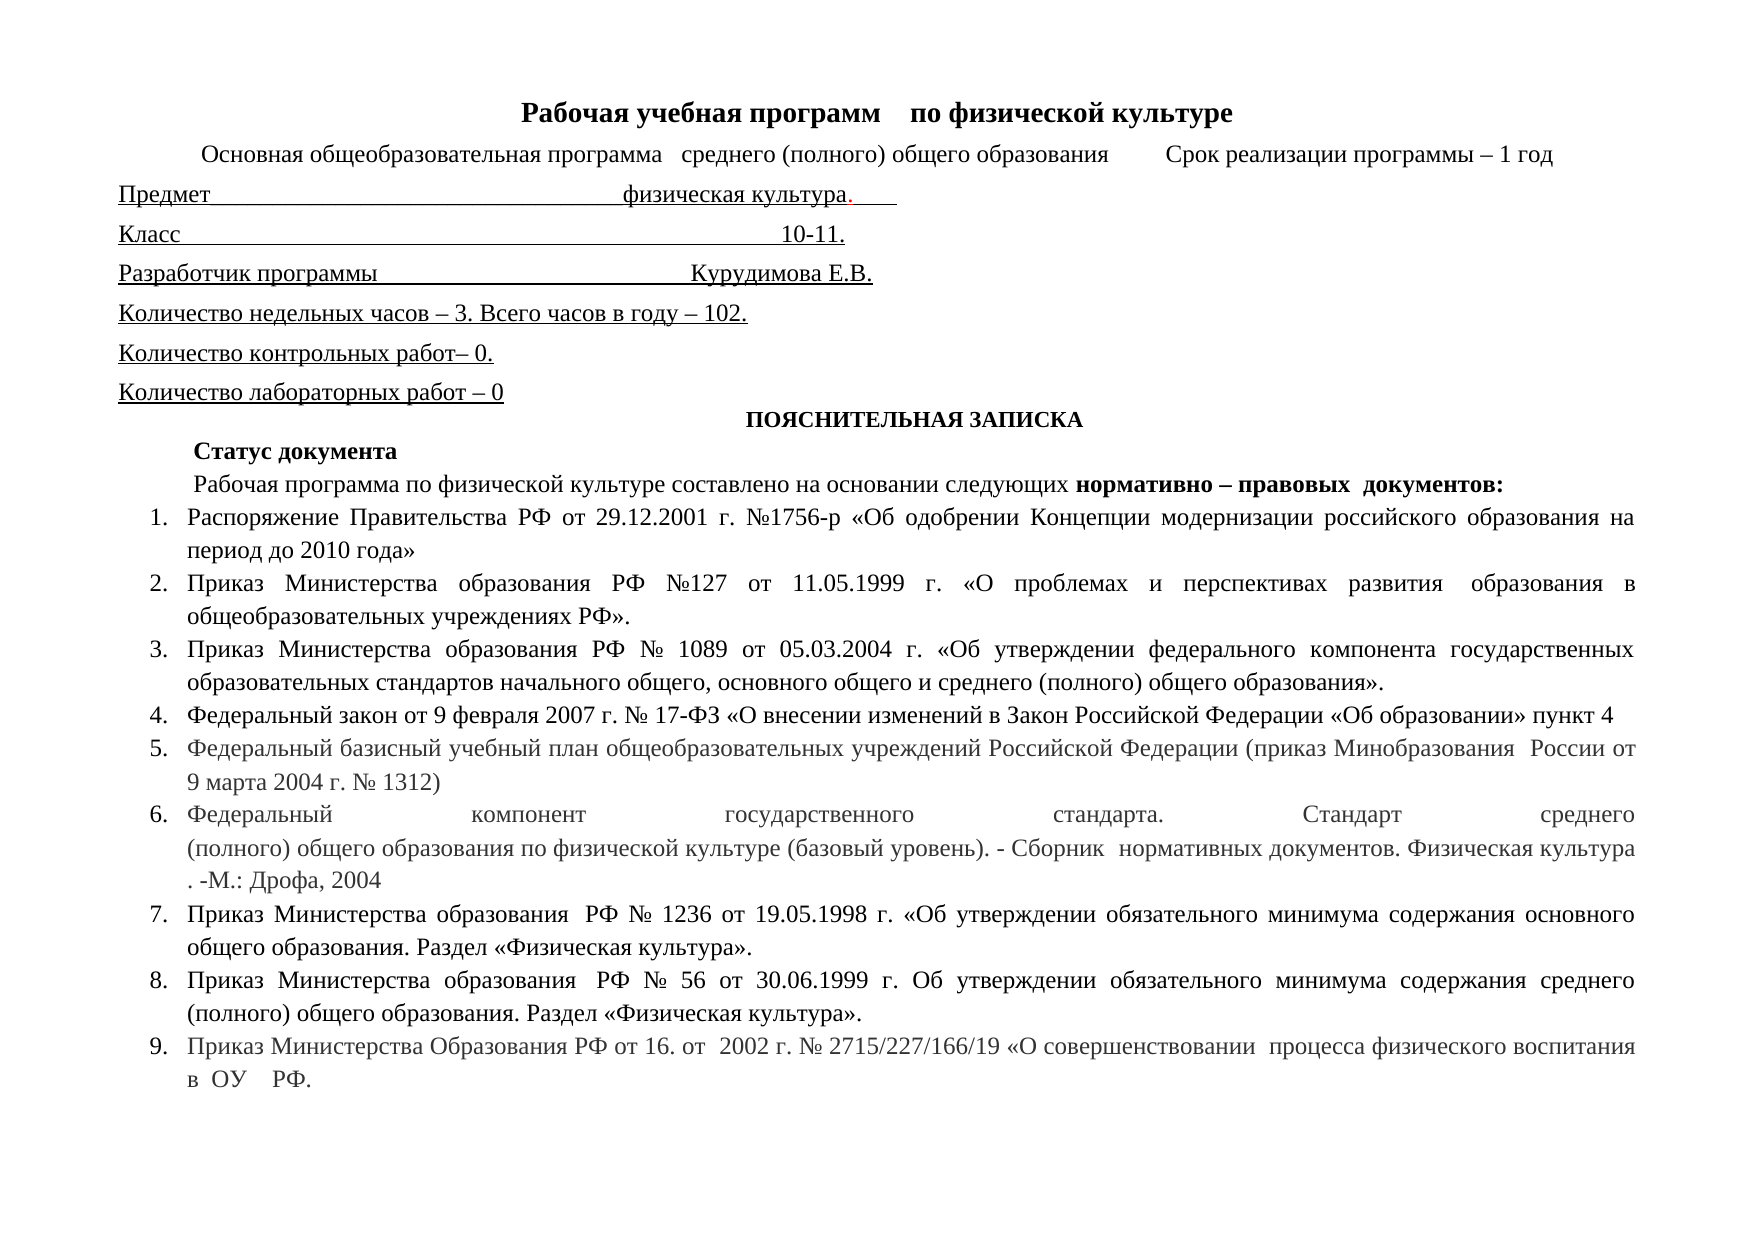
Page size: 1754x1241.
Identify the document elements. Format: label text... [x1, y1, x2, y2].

text Предмет_________________________________физическая культура. [118, 168, 1636, 208]
text Рабочая программа по физической культуре составлено на основании следующих нормативно – правовых документов: [118, 469, 1636, 498]
text ПОЯСНИТЕЛЬНАЯ ЗАПИСКА [118, 406, 1636, 432]
list Приказ Министерства образования РФ №127 от 11.05.1999 г. «О проблемах и перспективах развития образования в общеобразовательных учреждениях РФ». [149, 568, 1636, 630]
list Распоряжение Правительства РФ от 29.12.2001 г. №1756-р «Об одобрении Концепции модернизации российского образования на период до 2010 года» [149, 502, 1636, 564]
text Статус документа [118, 436, 1636, 465]
list Федеральный базисный учебный план общеобразовательных учреждений Российской Федерации (приказ Минобразования России от 9 марта 2004 г. № 1312) [149, 733, 1636, 795]
text Количество контрольных работ– 0. [118, 327, 1636, 366]
text Класс 10-11. [118, 208, 1636, 247]
list Приказ Министерства образования РФ № 56 от 30.06.1999 г. Об утверждении обязательного минимума содержания среднего (полного) общего образования. Раздел «Физическая культура». [149, 965, 1636, 1026]
list Приказ Министерства образования РФ № 1089 от 05.03.2004 г. «Об утверждении федерального компонента государственных образовательных стандартов начального общего, основного общего и среднего (полного) общего образования». [149, 634, 1636, 696]
list Приказ Министерства образования РФ № 1236 от 19.05.1998 г. «Об утверждении обязательного минимума содержания основного общего образования. Раздел «Физическая культура». [149, 899, 1636, 960]
list Приказ Министерства Образования РФ от 16. от 2002 г. № 2715/227/166/19 «О совершенствовании процесса физического воспитания в ОУ РФ. [149, 1031, 1636, 1092]
list Федеральный закон от 9 февраля 2007 г. № 17-ФЗ «О внесении изменений в Закон Российской Федерации «Об образовании» пункт 4 [149, 701, 1636, 729]
text Рабочая учебная программ по физической культуре [118, 89, 1636, 128]
text Количество недельных часов – 3. Всего часов в году – 102. [118, 287, 1636, 327]
text Количество лабораторных работ – 0 [118, 366, 1636, 406]
text Разработчик программы Курудимова Е.В. [118, 247, 1636, 287]
text Основная общеобразовательная программа среднего (полного) общего образования Срок реализации программы – 1 год [118, 128, 1636, 168]
list Федеральный компонент государственного стандарта. Стандарт среднего (полного) общего образования по физической культуре (базовый уровень). - Сборник нормативных документов. Физическая культура . -М.: Дрофа, 2004 [149, 799, 1636, 894]
